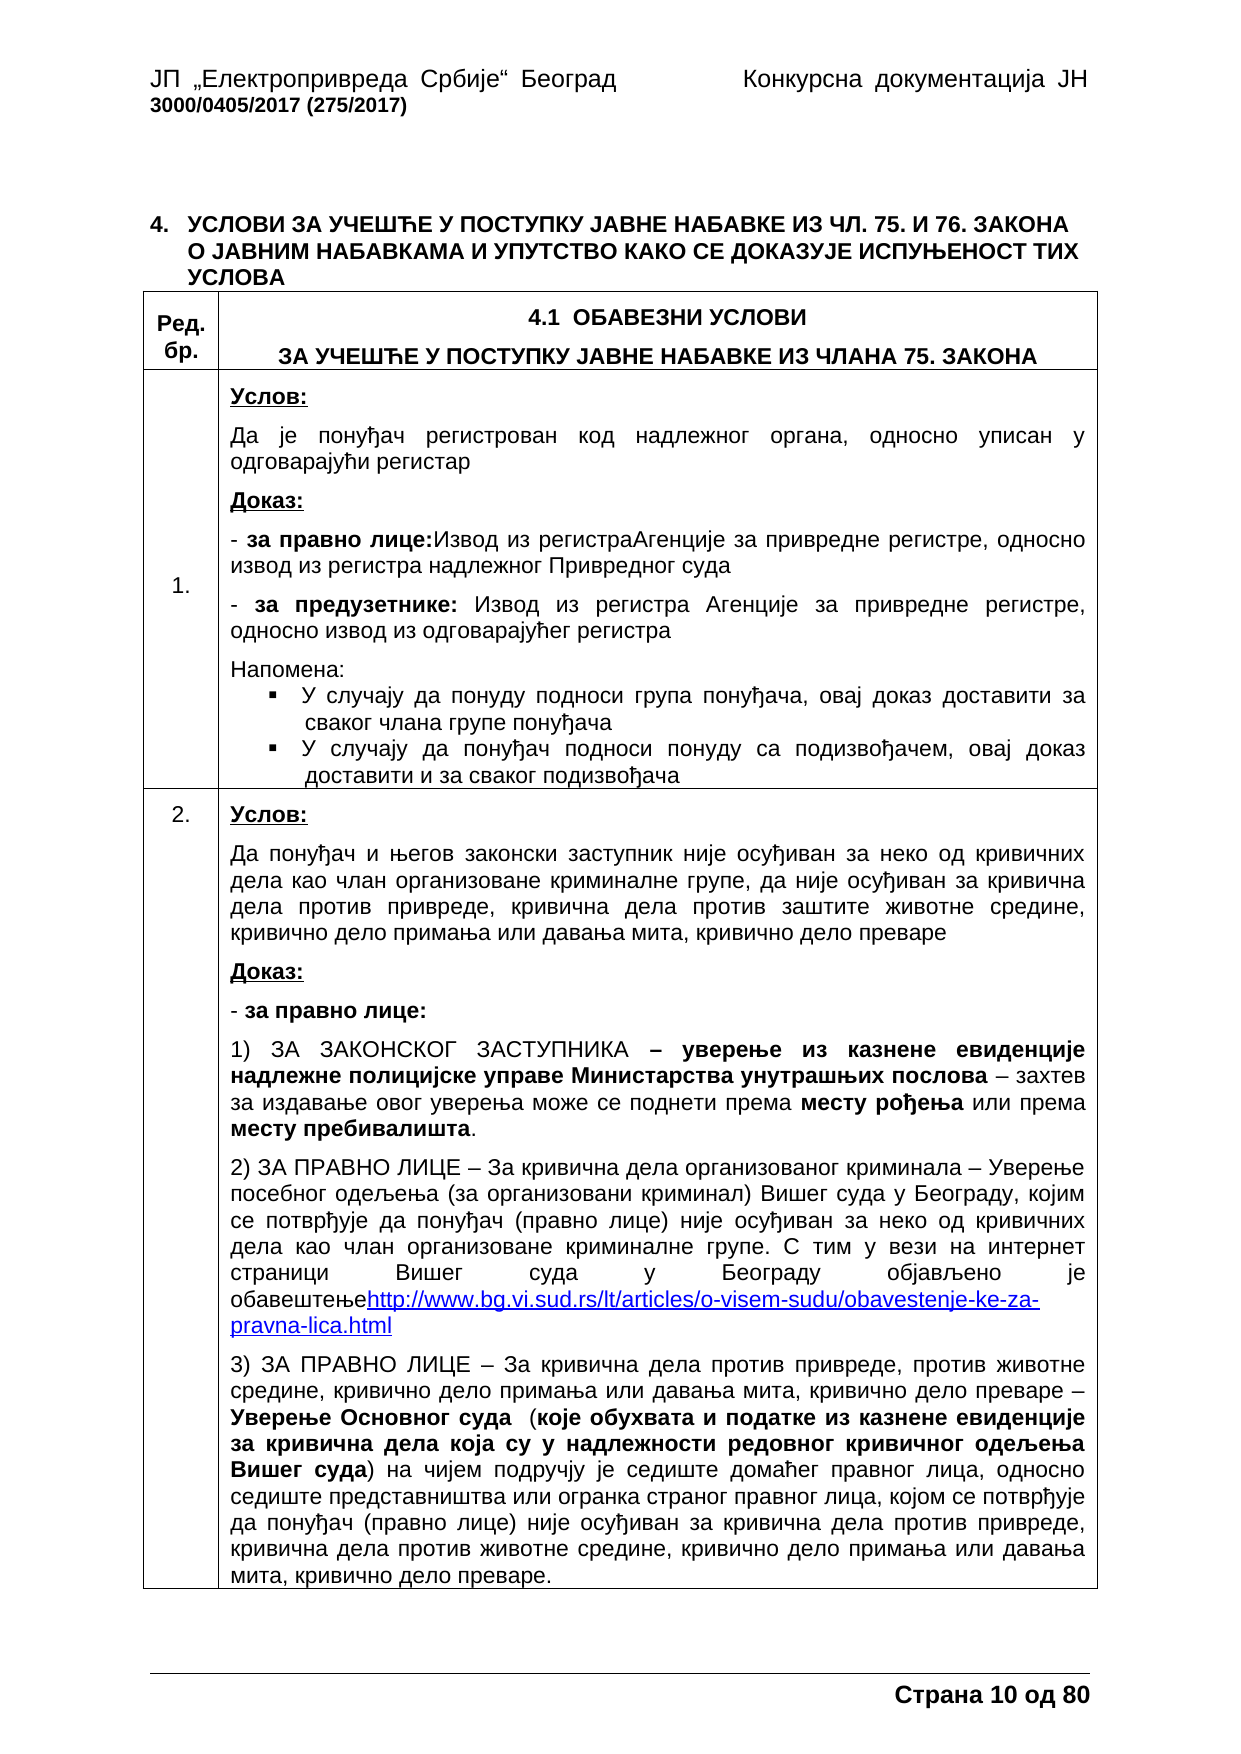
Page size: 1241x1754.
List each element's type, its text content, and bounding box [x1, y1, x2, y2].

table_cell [219, 789, 1097, 1588]
table_header Ред. бр. [144, 292, 218, 369]
table_cell Услов: Да је понуђач регистрован код надлежног органа, односно уписан у одговарајући регистар Доказ: - за правно лице:Извод из регистраАгенције за привредне регистре, односно извод из регистра надлежног Привредног суда - за предузетнике: Извод из регистра Агенције за привредне регистре, односно извод из одговарајућег регистра Напомена: У случају да понуду подноси група понуђача, овај доказ доставити за сваког члана групе понуђача У случају да понуђач подноси понуду са подизвођачем, овај доказ доставити и за сваког подизвођача [219, 370, 1097, 788]
subtitle УСЛОВИ ЗА УЧЕШЋЕ У ПОСТУПКУ ЈАВНЕ НАБАВКЕ ИЗ ЧЛ. 75. И 76. ЗАКОНА О ЈАВНИМ НАБАВКАМА И УПУТСТВО КАКО СЕ ДОКАЗУЈЕ ИСПУЊЕНОСТ ТИХ УСЛОВА [150, 211, 1090, 291]
table_header 4.1 ОБАВЕЗНИ УСЛОВИ ЗА УЧЕШЋЕ У ПОСТУПКУ ЈАВНЕ НАБАВКЕ ИЗ ЧЛАНА 75. ЗАКОНА [219, 292, 1097, 369]
table_cell 1. [144, 370, 218, 788]
table_cell 2. [144, 789, 218, 1588]
